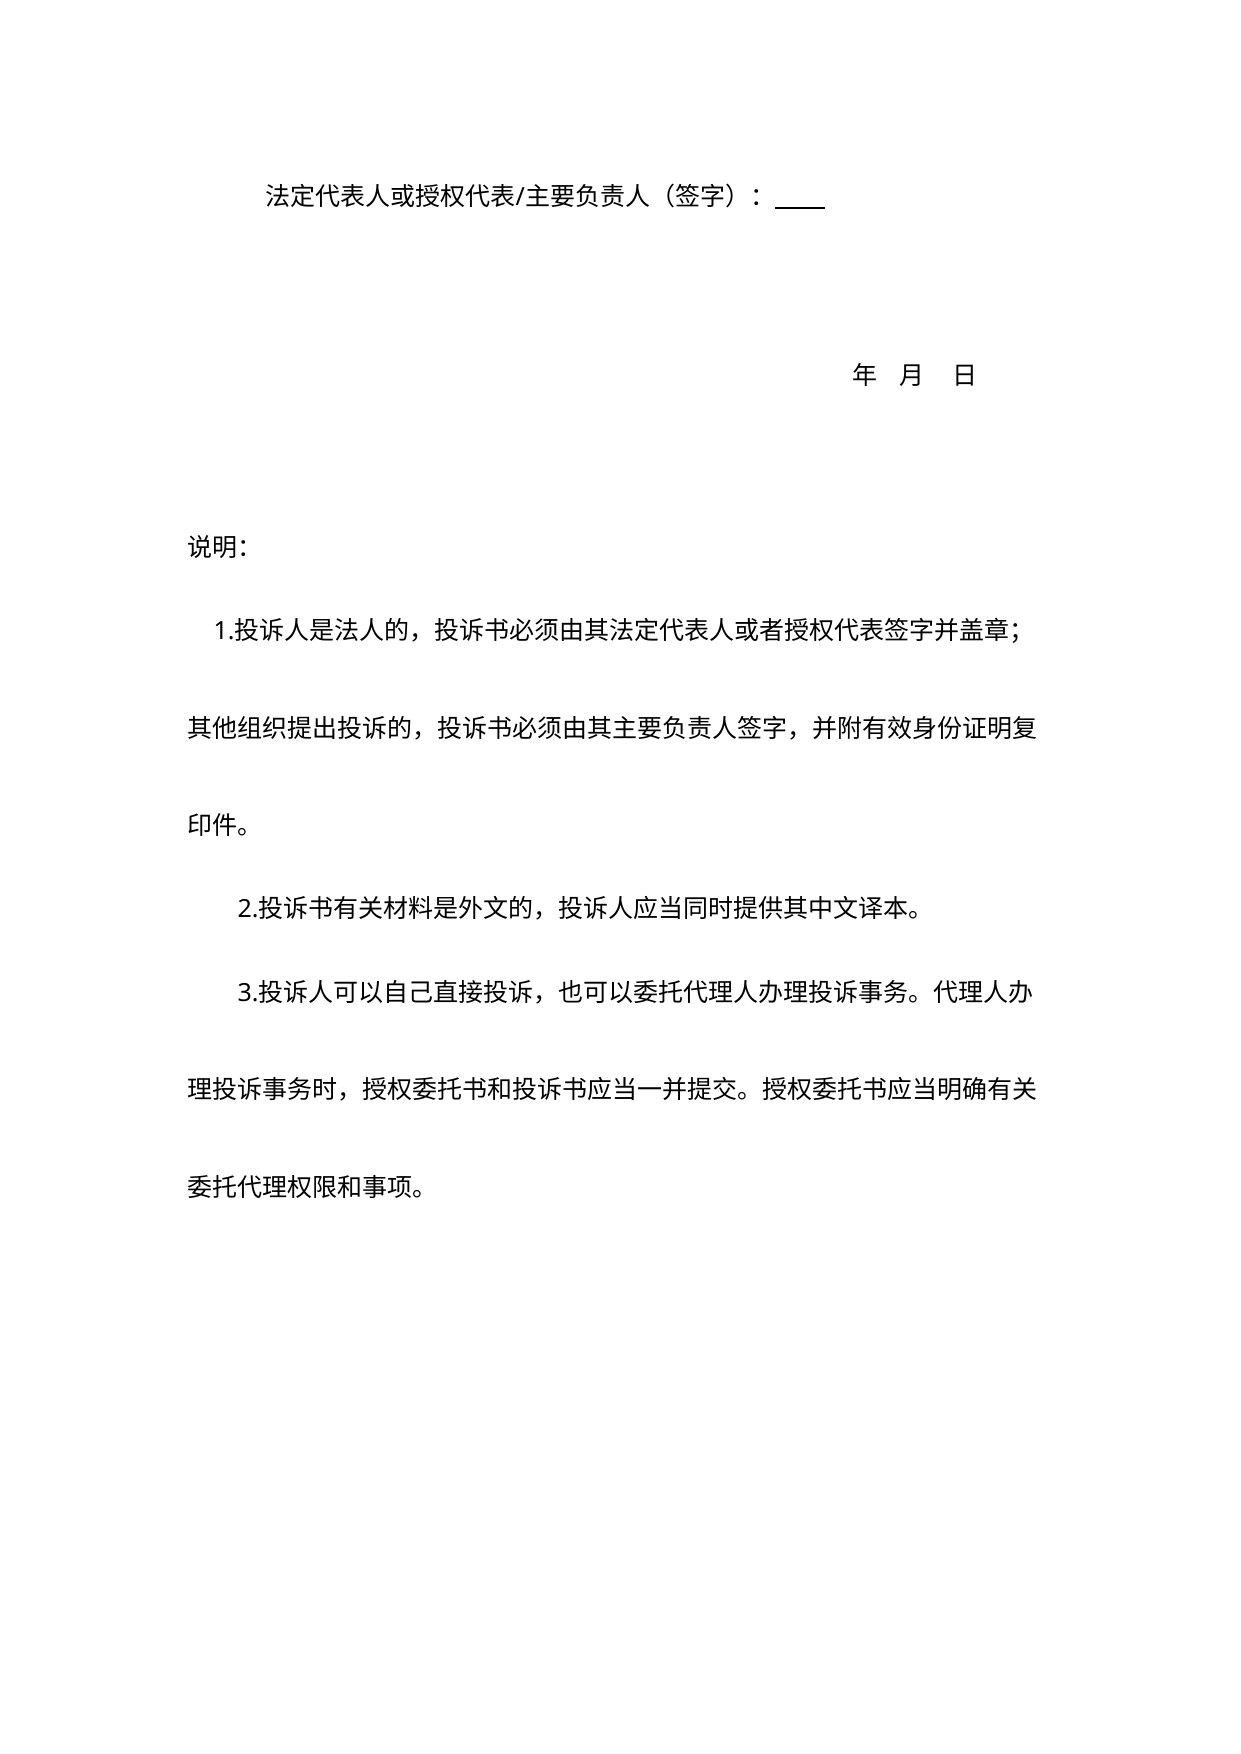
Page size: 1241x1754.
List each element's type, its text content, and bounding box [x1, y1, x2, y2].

text 年 月 日 [187, 341, 978, 406]
text 1.投诉人是法人的，投诉书必须由其法定代表人或者授权代表签字并盖章；其他组织提出投诉的，投诉书必须由其主要负责人签字，并附有效身份证明复印件。 [187, 596, 1053, 856]
text 说明： [187, 513, 1053, 578]
text 法定代表人或授权代表/主要负责人（签字）： [187, 162, 1053, 227]
text 2.投诉书有关材料是外文的，投诉人应当同时提供其中文译本。 [187, 874, 1053, 939]
text 3.投诉人可以自己直接投诉，也可以委托代理人办理投诉事务。代理人办理投诉事务时，授权委托书和投诉书应当一并提交。授权委托书应当明确有关委托代理权限和事项。 [187, 958, 1053, 1218]
